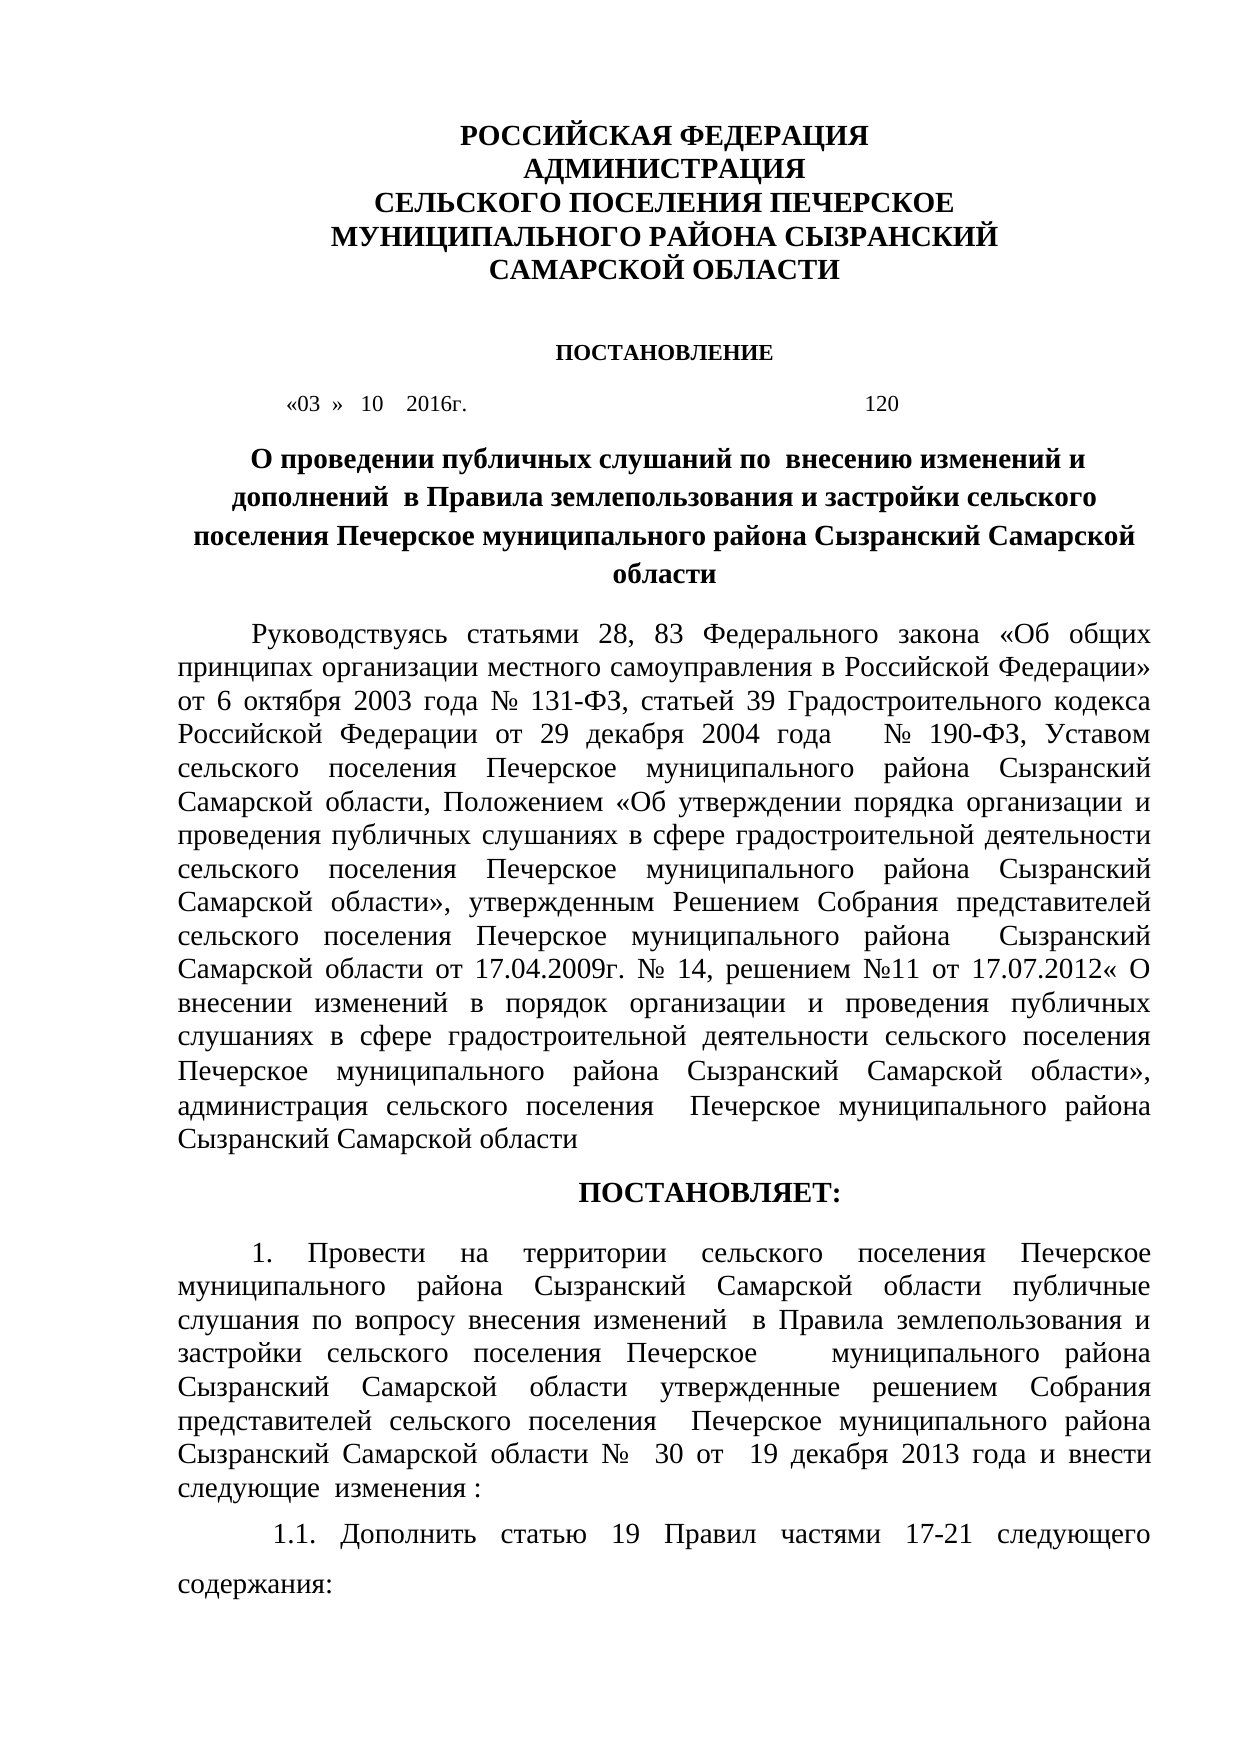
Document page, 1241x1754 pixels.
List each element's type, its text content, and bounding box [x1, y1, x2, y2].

text ПОСТАНОВЛЕНИЕ [177, 339, 1152, 365]
text «03 » 10 2016г. 120 [177, 390, 1152, 416]
text Руководствуясь статьями 28, 83 Федерального закона «Об общих принципах организации местного самоуправления в Российской Федерации» от 6 октября 2003 года № 131-ФЗ, статьей 39 Градостроительного кодекса Российской Федерации от 29 декабря 2004 года № 190-ФЗ, Уставом сельского поселения Печерское муниципального района Сызранский Самарской области, Положением «Об утверждении порядка организации и проведения публичных слушаниях в сфере градостроительной деятельности сельского поселения Печерское муниципального района Сызранский Самарской области», утвержденным Решением Собрания представителей сельского поселения Печерское муниципального района Сызранский Самарской области от г. № 14, решением №11 от 17.07.2012« О внесении изменений в порядок организации и проведения публичных слушаниях в сфере градостроительной деятельности сельского поселения Печерское муниципального района Сызранский Самарской области», администрация сельского поселения Печерское муниципального района Сызранский Самарской области [177, 616, 1152, 1155]
text 1.1. Дополнить статью 19 Правил частями 17-21 следующего содержания: [177, 1516, 1152, 1599]
text РОССИЙСКАЯ ФЕДЕРАЦИЯ [177, 118, 1152, 152]
text 1. Провести на территории сельского поселения Печерское муниципального района Сызранский Самарской области публичные слушания по вопросу внесения изменений в Правила землепользования и застройки сельского поселения Печерское муниципального района Сызранский Самарской области утвержденные решением Собрания представителей сельского поселения Печерское муниципального района Сызранский Самарской области № 30 от 19 декабря 2013 года и внести следующие изменения : [177, 1235, 1152, 1503]
text мУНИЦИПАЛЬНОГо района СЫЗРАНСКИЙ [177, 219, 1152, 252]
text АДМИНИСТРАЦИЯ [177, 152, 1152, 185]
text СЕЛЬСКОГО ПОСЕЛЕНИЯ ПЕЧЕРСКОЕ [177, 185, 1152, 219]
text О проведении публичных слушаний по внесению изменений и дополнений в Правила землепользования и застройки сельского поселения Печерское муниципального района Сызранский Самарской области [177, 441, 1152, 590]
text Самарской области [177, 252, 1152, 286]
text ПОСТАНОВЛЯЕТ: [177, 1176, 1152, 1209]
